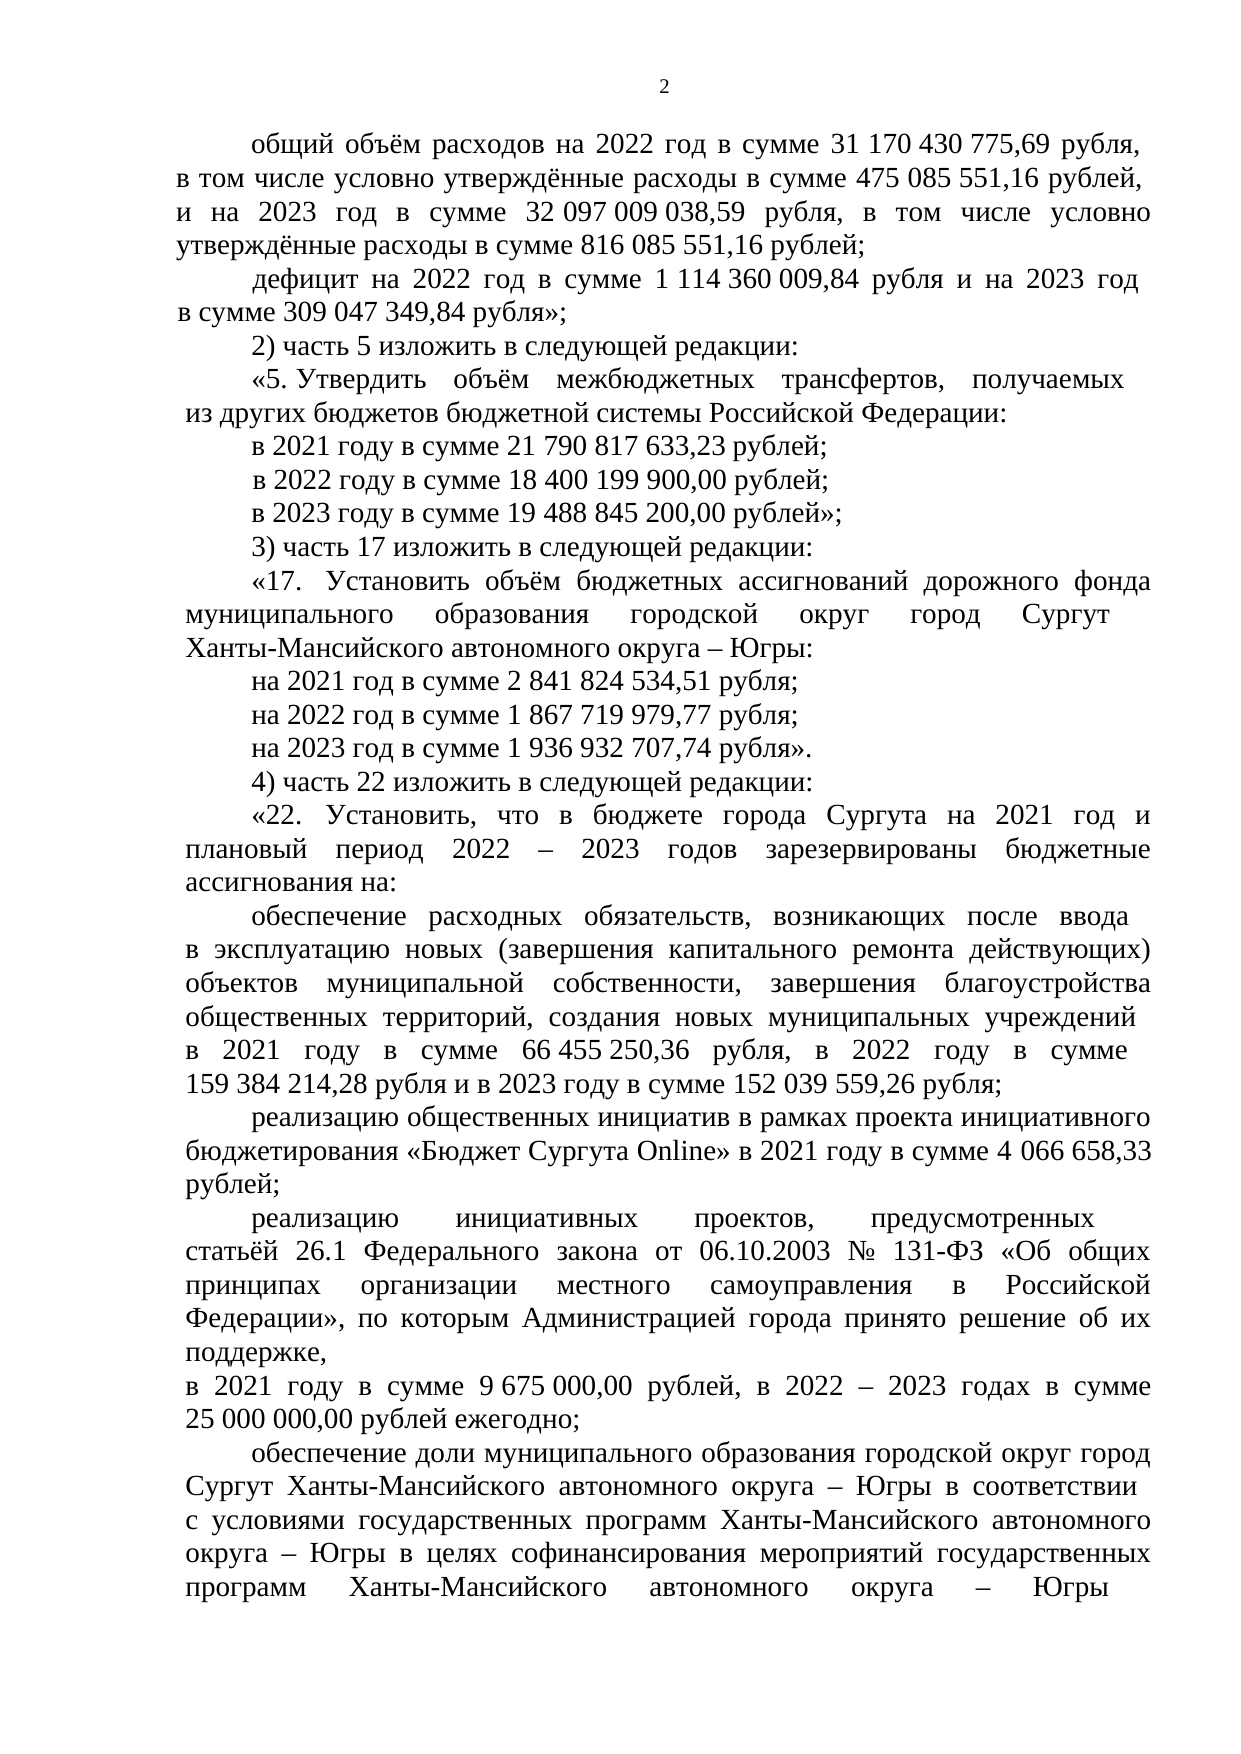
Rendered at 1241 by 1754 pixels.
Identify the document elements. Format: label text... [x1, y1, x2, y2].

text на 2023 год в сумме 1 936 932 707,74 рубля». [185, 730, 1152, 764]
text обеспечение расходных обязательств, возникающих после ввода в эксплуатацию новых (завершения капитального ремонта действующих) объектов муниципальной собственности, завершения благоустройства общественных территорий, создания новых муниципальных учреждений в 2021 году в сумме 66 455 250,36 рубля, в 2022 году в сумме 159 384 214,28 рубля и в 2023 году в сумме 152 039 559,26 рубля; [185, 898, 1152, 1099]
text реализацию инициативных проектов, предусмотренных статьёй 26.1 Федерального закона от 06.10.2003 № 131-ФЗ «Об общих принципах организации местного самоуправления в Российской Федерации», по которым Администрацией города принято решение об их поддержке, в 2021 году в сумме 9 675 000,00 рублей, в 2022 – 2023 годах в сумме 25 000 000,00 рублей ежегодно; [185, 1200, 1152, 1435]
text на 2022 год в сумме 1 867 719 979,77 рубля; [185, 697, 1152, 730]
text в 2021 году в сумме 21 790 817 633,23 рублей; [185, 428, 1152, 462]
text «22. Установить, что в бюджете города Сургута на 2021 год и плановый период 2022 – 2023 годов зарезервированы бюджетные ассигнования на: [185, 797, 1152, 898]
text реализацию общественных инициатив в рамках проекта инициативного бюджетирования «Бюджет Сургута Online» в 2021 году в сумме 4 066 658,33 рублей; [185, 1099, 1152, 1200]
text дефицит на 2022 год в сумме 1 114 360 009,84 рубля и на 2023 год в сумме 309 047 349,84 рубля»; [177, 261, 1152, 328]
text на 2021 год в сумме 2 841 824 534,51 рубля; [185, 663, 1152, 697]
text в 2022 году в сумме 18 400 199 900,00 рублей; [177, 462, 1152, 496]
text общий объём расходов на 2022 год в сумме 31 170 430 775,69 рубля, в том числе условно утверждённые расходы в сумме 475 085 551,16 рублей, и на 2023 год в сумме 32 097 009 038,59 рубля, в том числе условно утверждённые расходы в сумме 816 085 551,16 рублей; [176, 127, 1152, 261]
text «5. Утвердить объём межбюджетных трансфертов, получаемых из других бюджетов бюджетной системы Российской Федерации: [185, 361, 1152, 428]
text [185, 1435, 1152, 1602]
text в 2023 году в сумме 19 488 845 200,00 рублей»; [177, 496, 1152, 529]
text 4) часть 22 изложить в следующей редакции: [185, 764, 1152, 797]
text 2) часть 5 изложить в следующей редакции: [177, 328, 1152, 361]
text «17. Установить объём бюджетных ассигнований дорожного фонда муниципального образования городской округ город Сургут Ханты-Мансийского автономного округа – Югры: [185, 563, 1152, 663]
text 3) часть 17 изложить в следующей редакции: [185, 529, 1152, 563]
